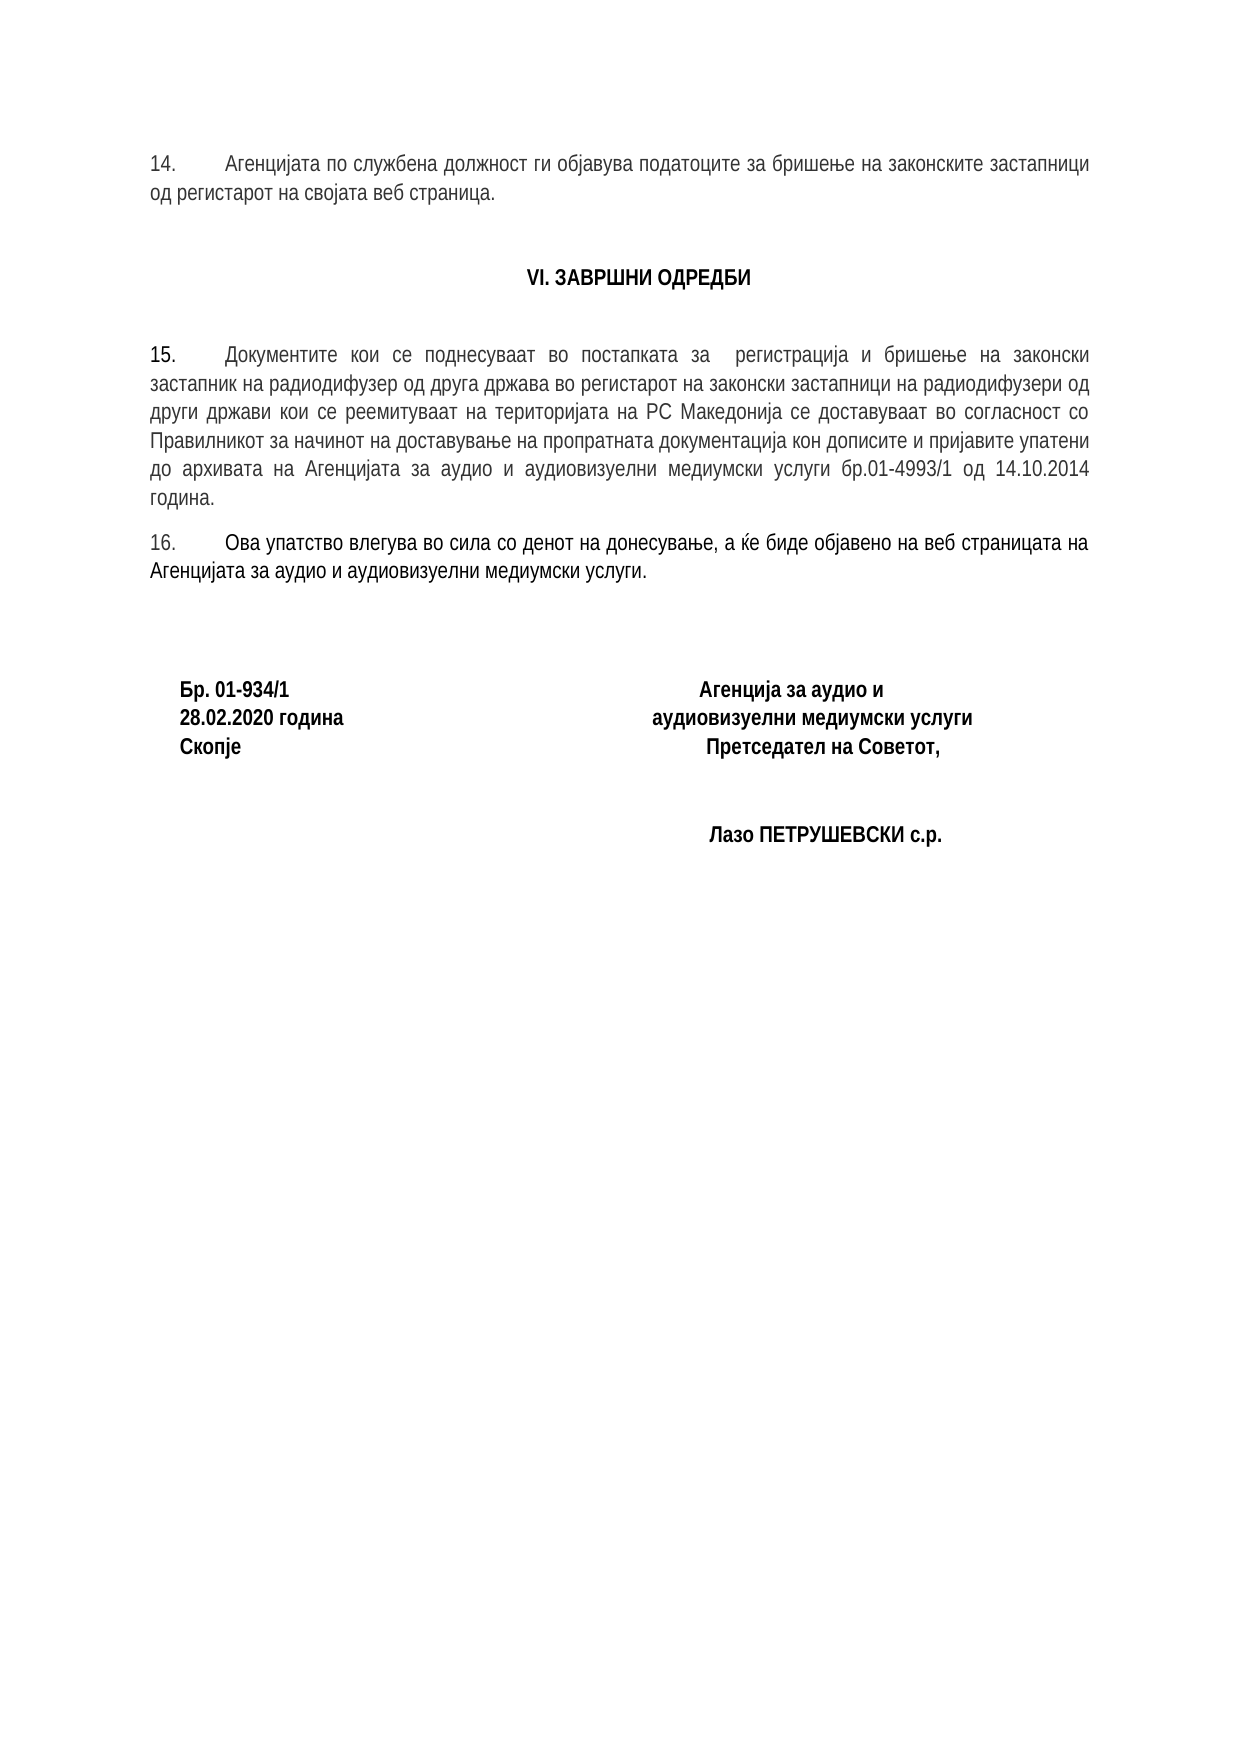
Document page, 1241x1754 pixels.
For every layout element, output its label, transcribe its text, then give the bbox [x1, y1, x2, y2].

text Скопје Претседател на Советот, [179, 733, 1075, 759]
text Бр. 01-934/1 Агенција за аудио и [179, 676, 1075, 702]
text 28.02.2020 година аудиовизуелни медиумски услуги [179, 704, 1075, 731]
text 16. Ова упатство влегува во сила со денот на донесување, а ќе биде објавено на веб страницата на Агенцијата за аудио и аудиовизуелни медиумски услуги. [150, 529, 1090, 583]
text 14. Агенцијата по службена должност ги објавува податоците за бришење на законските застапници од регистарот на својата веб страница. [150, 150, 1090, 205]
text VI. ЗАВРШНИ ОДРЕДБИ [187, 264, 1090, 290]
text 15. Документите кои се поднесуваат во постапката за регистрација и бришење на законски застапник на радиодифузер од друга држава во регистарот на законски застапници на радиодифузери од други држави кои се реемитуваат на територијата на РС Македонија се доставуваат во согласност со Правилникот за начинот на доставување на пропратната документација кон дописите и пријавите упатени до архивата на Агенцијата за аудио и аудиовизуелни медиумски услуги бр.01-4993/1 од 14.10.2014 година. [150, 341, 1090, 510]
text Лазо ПЕТРУШЕВСКИ с.р. [300, 791, 1075, 848]
